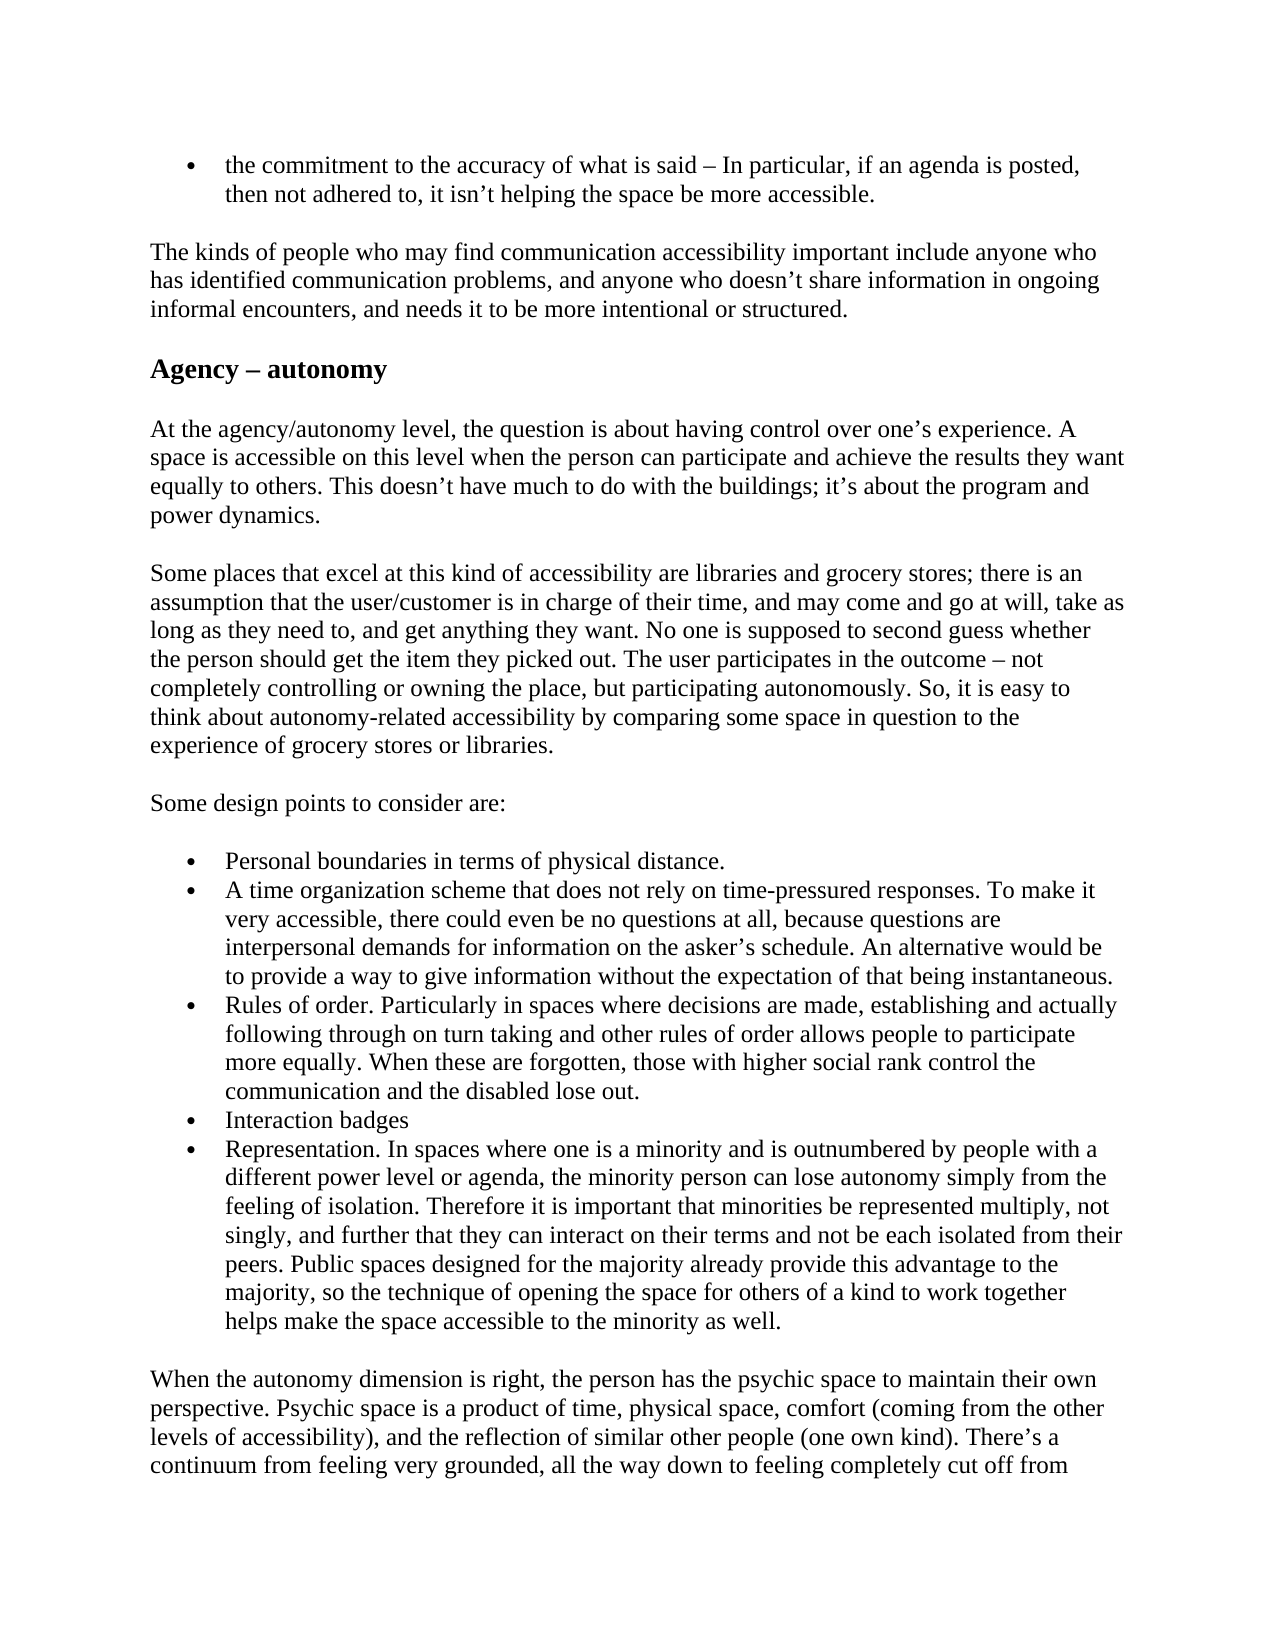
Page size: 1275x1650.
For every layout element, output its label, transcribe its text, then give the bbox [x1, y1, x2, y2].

list Representation. In spaces where one is a minority and is outnumbered by people with a different power level or agenda, the minority person can lose autonomy simply from the feeling of isolation. Therefore it is important that minorities be represented multiply, not singly, and further that they can interact on their terms and not be each isolated from their peers. Public spaces designed for the majority already provide this advantage to the majority, so the technique of opening the space for others of a kind to work together helps make the space accessible to the minority as well. [187, 1134, 1125, 1335]
text Some places that excel at this kind of accessibility are libraries and grocery stores; there is an assumption that the user/customer is in charge of their time, and may come and go at will, take as long as they need to, and get anything they want. No one is supposed to second guess whether the person should get the item they picked out. The user participates in the outcome – not completely controlling or owning the place, but participating autonomously. So, it is easy to think about autonomy-related accessibility by comparing some space in question to the experience of grocery stores or libraries. [150, 558, 1125, 759]
list Rules of order. Particularly in spaces where decisions are made, establishing and actually following through on turn taking and other rules of order allows people to participate more equally. When these are forgotten, those with higher social rank control the communication and the disabled lose out. [187, 990, 1125, 1105]
list A time organization scheme that does not rely on time-pressured responses. To make it very accessible, there could even be no questions at all, because questions are interpersonal demands for information on the asker’s schedule. An alternative would be to provide a way to give information without the expectation of that being instantaneous. [187, 875, 1125, 990]
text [150, 1364, 1125, 1479]
list the commitment to the accuracy of what is said – In particular, if an agenda is posted, then not adhered to, it isn’t helping the space be more accessible. [187, 150, 1125, 207]
text At the agency/autonomy level, the question is about having control over one’s experience. A space is accessible on this level when the person can participate and achieve the results they want equally to others. This doesn’t have much to do with the buildings; it’s about the program and power dynamics. [150, 414, 1125, 529]
text The kinds of people who may find communication accessibility important include anyone who has identified communication problems, and anyone who doesn’t share information in ongoing informal encounters, and needs it to be more intentional or structured. [150, 237, 1125, 323]
text Agency – autonomy [150, 352, 1125, 384]
list Personal boundaries in terms of physical distance. [187, 846, 1125, 875]
list Interaction badges [187, 1105, 1125, 1134]
text Some design points to consider are: [150, 788, 1125, 817]
